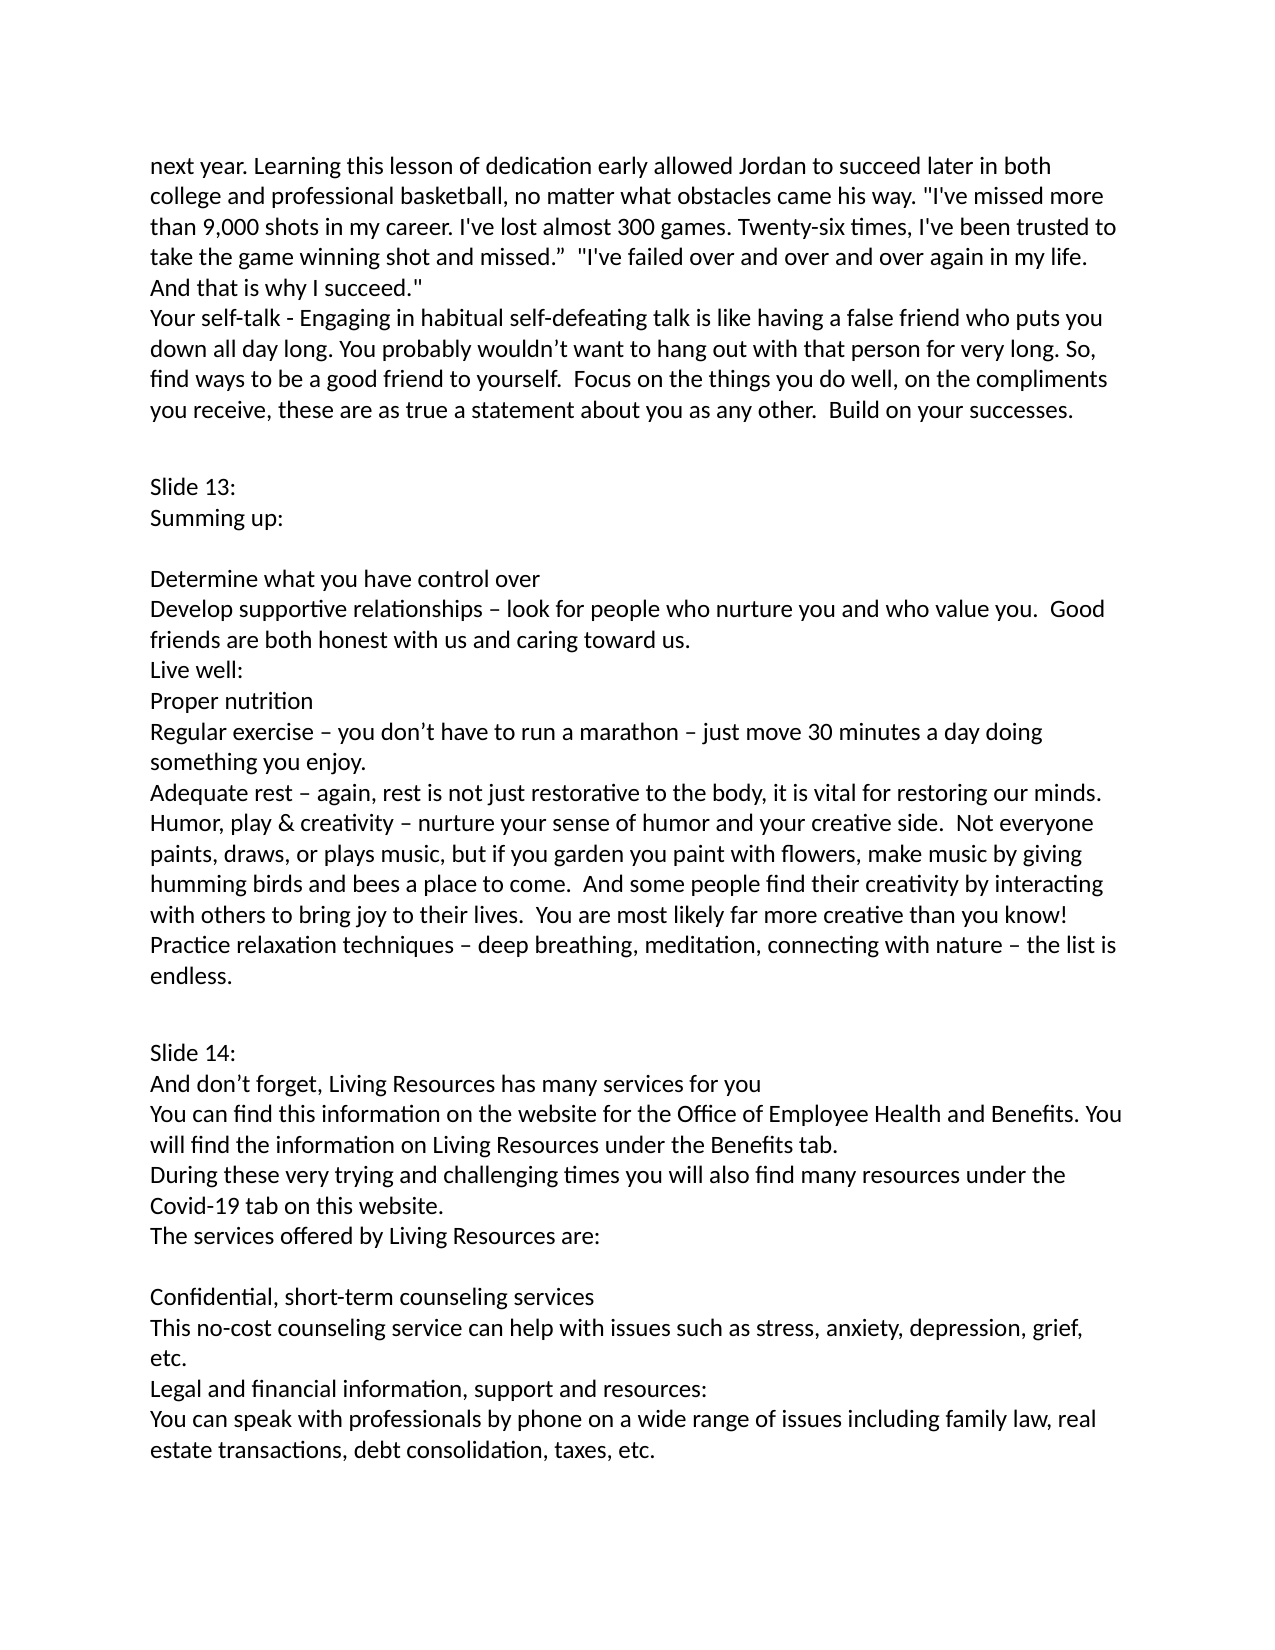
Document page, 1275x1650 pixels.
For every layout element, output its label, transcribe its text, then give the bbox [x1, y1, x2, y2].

text Live well: [150, 655, 1125, 685]
text Slide 14: [150, 1037, 1125, 1068]
text Slide 13: [150, 472, 1125, 502]
text Your self-talk - Engaging in habitual self-defeating talk is like having a false friend who puts you down all day long. You probably wouldn’t want to hang out with that person for very long. So, find ways to be a good friend to yourself. Focus on the things you do well, on the compliments you receive, these are as true a statement about you as any other. Build on your successes. [150, 303, 1125, 425]
text You can find this information on the website for the Office of Employee Health and Benefits. You will find the information on Living Resources under the Benefits tab. [150, 1098, 1125, 1159]
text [150, 150, 1125, 303]
text Legal and financial information, support and resources: You can speak with professionals by phone on a wide range of issues including family law, real estate transactions, debt consolidation, taxes, etc. [150, 1373, 1125, 1464]
text Develop supportive relationships – look for people who nurture you and who value you. Good friends are both honest with us and caring toward us. [150, 594, 1125, 655]
text And don’t forget, Living Resources has many services for you [150, 1068, 1125, 1098]
text Adequate rest – again, rest is not just restorative to the body, it is vital for restoring our minds. [150, 777, 1125, 807]
text Summing up: Determine what you have control over [150, 502, 1125, 594]
text Humor, play & creativity – nurture your sense of humor and your creative side. Not everyone paints, draws, or plays music, but if you garden you paint with flowers, make music by giving humming birds and bees a place to come. And some people find their creativity by interacting with others to bring joy to their lives. You are most likely far more creative than you know! [150, 807, 1125, 929]
text Confidential, short-term counseling services This no-cost counseling service can help with issues such as stress, anxiety, depression, grief, etc. [150, 1251, 1125, 1373]
text Regular exercise – you don’t have to run a marathon – just move 30 minutes a day doing something you enjoy. [150, 716, 1125, 777]
text Proper nutrition [150, 685, 1125, 716]
text During these very trying and challenging times you will also find many resources under the Covid-19 tab on this website. The services offered by Living Resources are: [150, 1159, 1125, 1251]
text Practice relaxation techniques – deep breathing, meditation, connecting with nature – the list is endless. [150, 929, 1125, 990]
